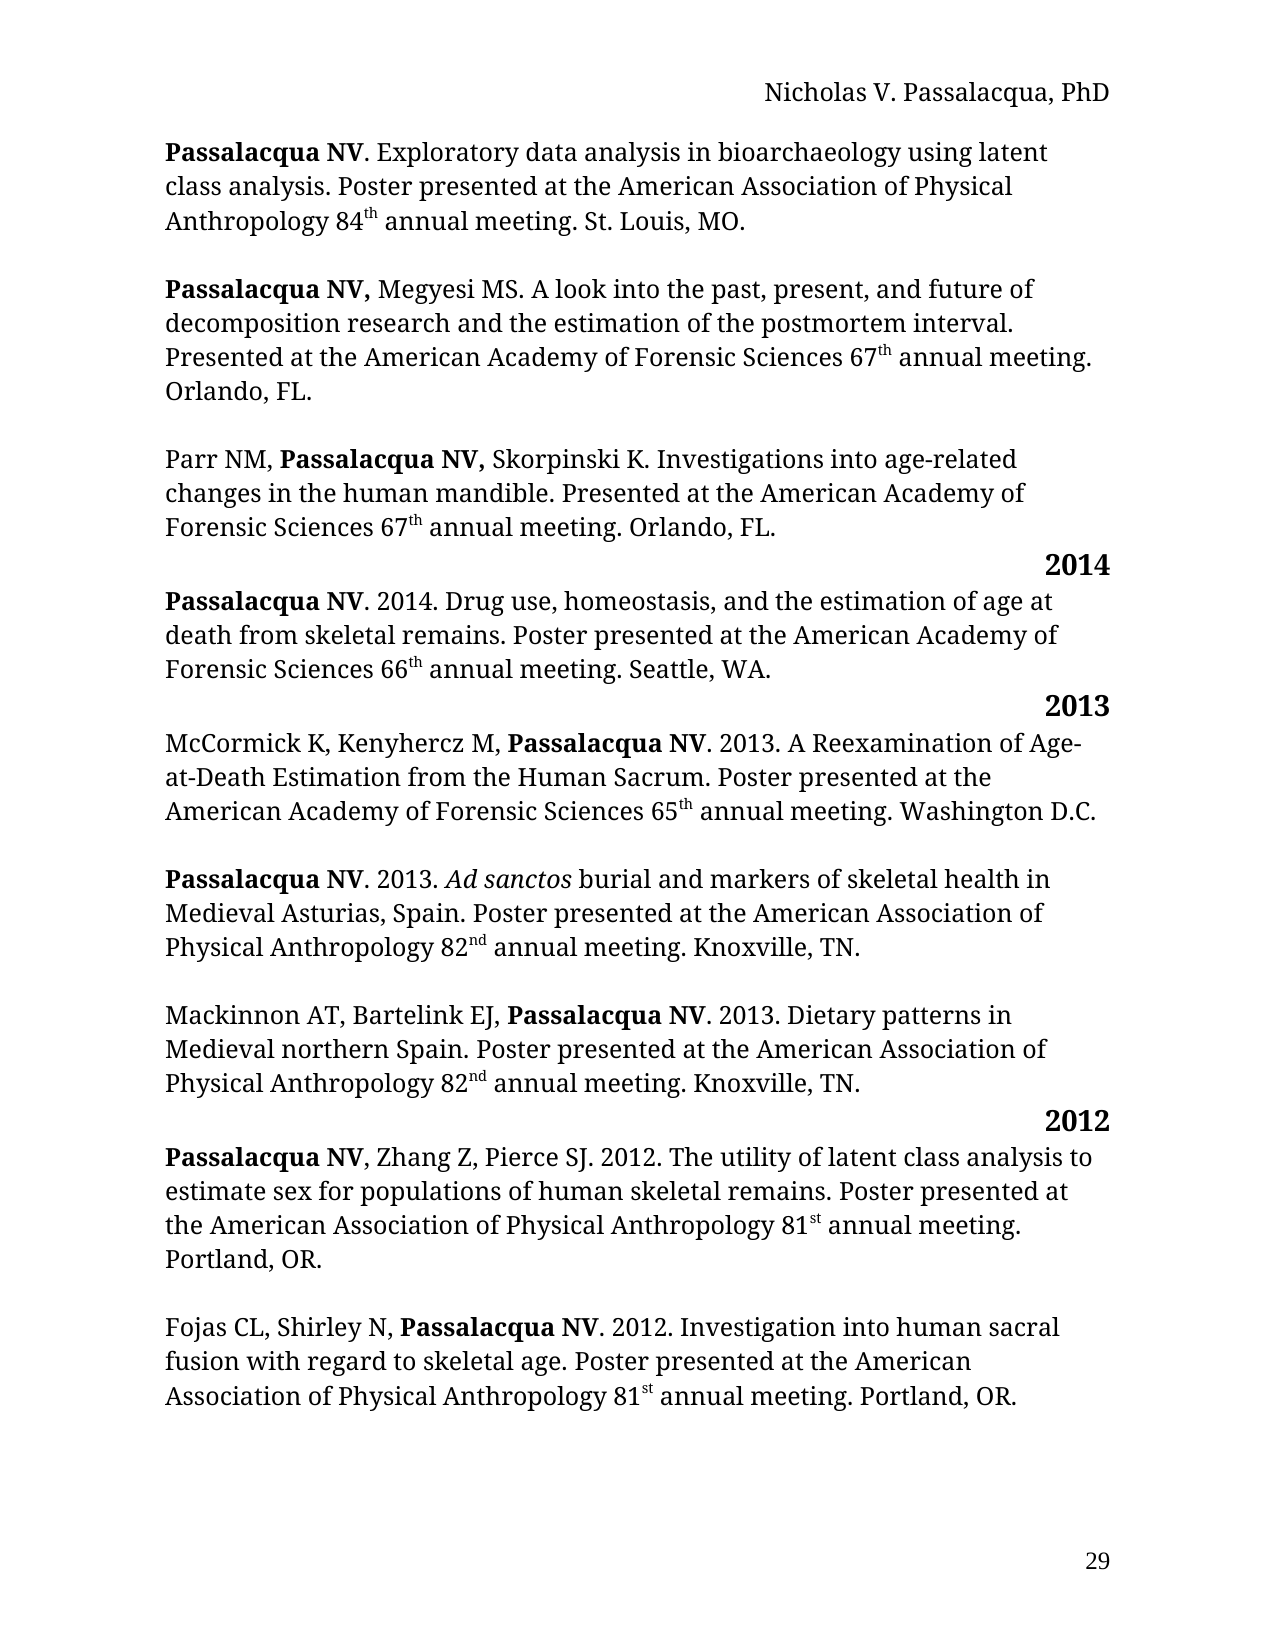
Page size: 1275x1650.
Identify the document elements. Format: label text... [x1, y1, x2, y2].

text McCormick K, Kenyhercz M, Passalacqua NV. 2013. A Reexamination of Age-at-Death Estimation from the Human Sacrum. Poster presented at the American Academy of Forensic Sciences 65th annual meeting. Washington D.C. [165, 725, 1110, 827]
text Mackinnon AT, Bartelink EJ, Passalacqua NV. 2013. Dietary patterns in Medieval northern Spain. Poster presented at the American Association of Physical Anthropology 82nd annual meeting. Knoxville, TN. [165, 998, 1110, 1100]
text Passalacqua NV, Megyesi MS. A look into the past, present, and future of decomposition research and the estimation of the postmortem interval. Presented at the American Academy of Forensic Sciences 67th annual meeting. Orlando, FL. [165, 271, 1110, 407]
text Passalacqua NV. Exploratory data analysis in bioarchaeology using latent class analysis. Poster presented at the American Association of Physical Anthropology 84th annual meeting. St. Louis, MO. [165, 135, 1110, 237]
text Passalacqua NV. 2013. Ad sanctos burial and markers of skeletal health in Medieval Asturias, Spain. Poster presented at the American Association of Physical Anthropology 82nd annual meeting. Knoxville, TN. [165, 862, 1110, 964]
text Fojas CL, Shirley N, Passalacqua NV. 2012. Investigation into human sacral fusion with regard to skeletal age. Poster presented at the American Association of Physical Anthropology 81st annual meeting. Portland, OR. [165, 1310, 1110, 1412]
text 2014 [184, 544, 1110, 583]
text 2013 [184, 686, 1110, 725]
text Parr NM, Passalacqua NV, Skorpinski K. Investigations into age-related changes in the human mandible. Presented at the American Academy of Forensic Sciences 67th annual meeting. Orlando, FL. [165, 442, 1110, 544]
text Passalacqua NV, Zhang Z, Pierce SJ. 2012. The utility of latent class analysis to estimate sex for populations of human skeletal remains. Poster presented at the American Association of Physical Anthropology 81st annual meeting. Portland, OR. [165, 1140, 1110, 1276]
text 2012 [184, 1100, 1110, 1140]
text Passalacqua NV. 2014. Drug use, homeostasis, and the estimation of age at death from skeletal remains. Poster presented at the American Academy of Forensic Sciences 66th annual meeting. Seattle, WA. [165, 583, 1110, 686]
